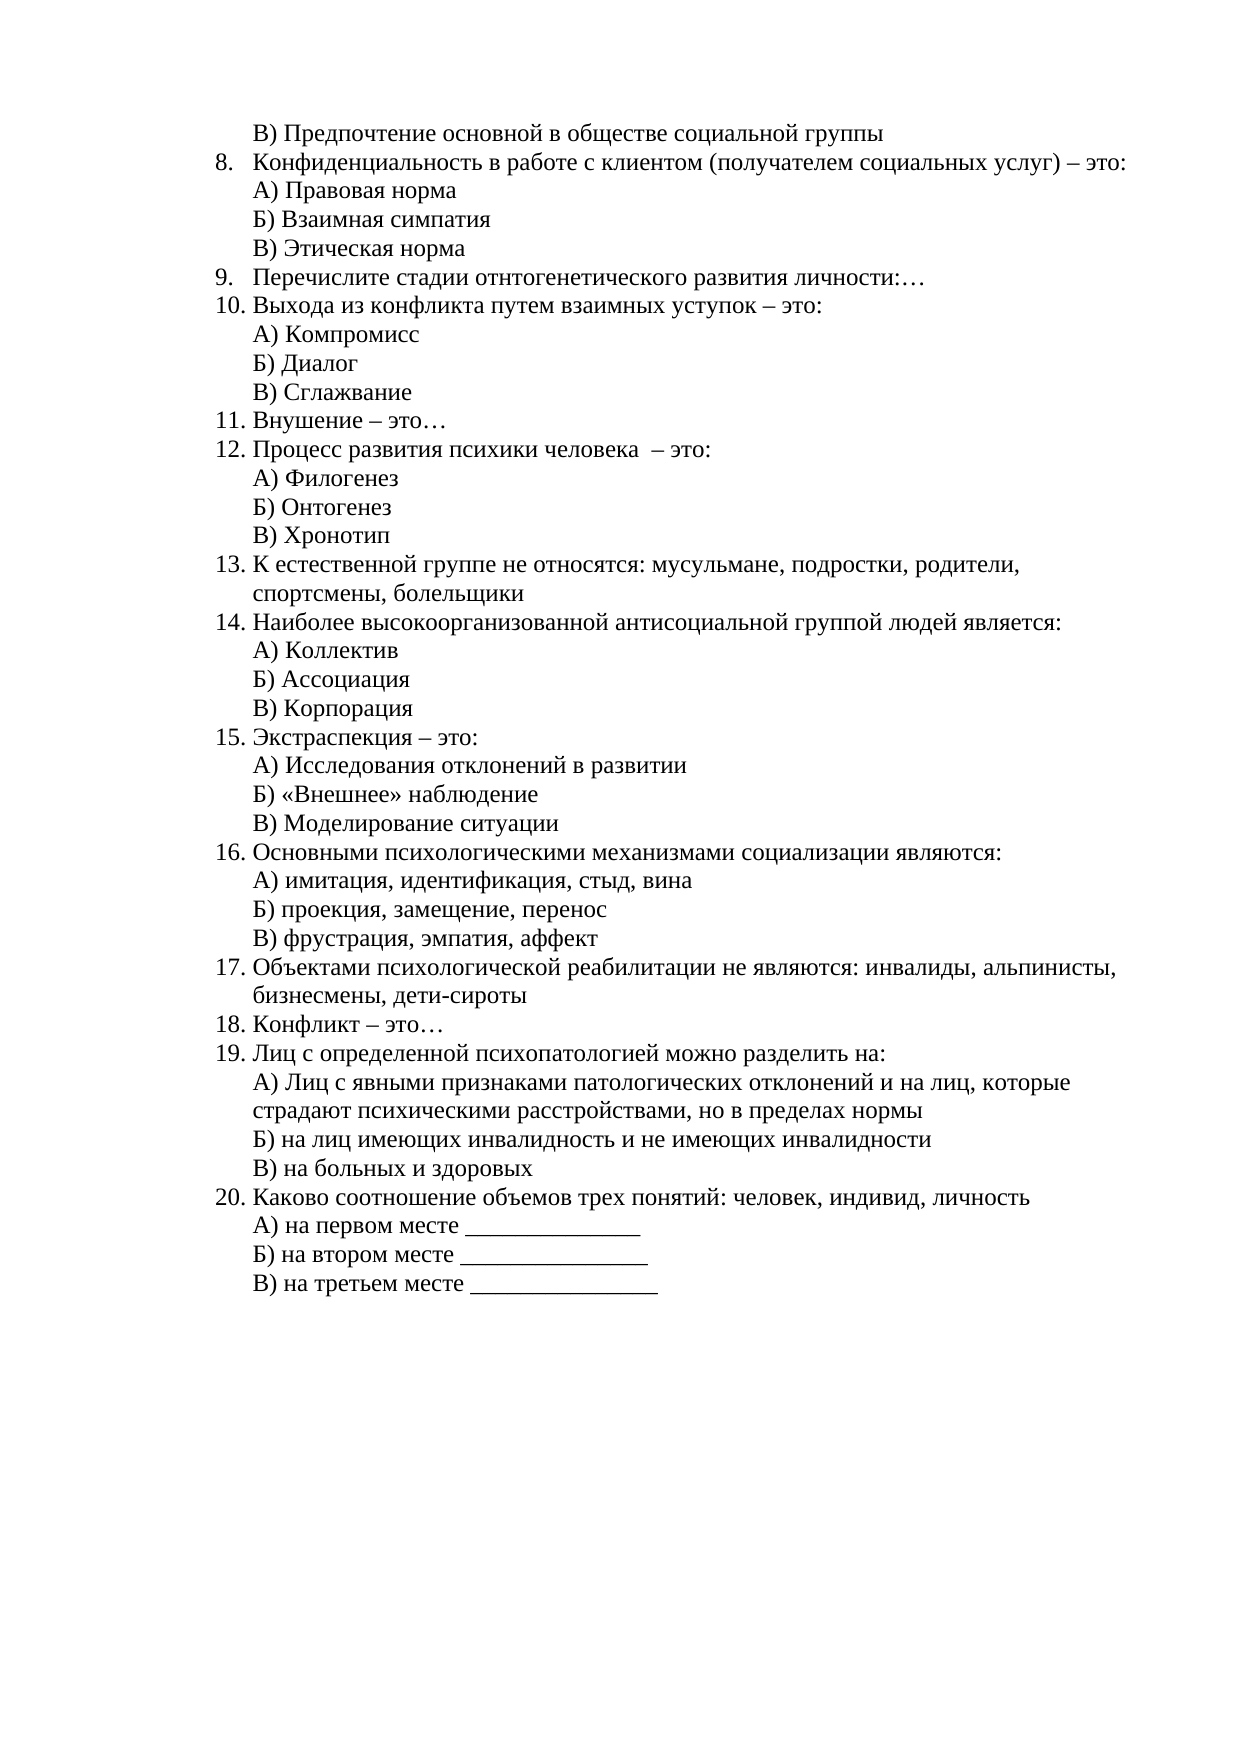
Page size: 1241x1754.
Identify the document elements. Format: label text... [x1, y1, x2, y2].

list Б) «Внешнее» наблюдение [252, 779, 1152, 808]
list Экстраспекция – это: [215, 722, 1152, 751]
list В) Сглажвание [252, 377, 1152, 406]
list А) Исследования отклонений в развитии [252, 751, 1152, 779]
list Б) Ассоциация [252, 664, 1152, 693]
list А) Коллектив [252, 636, 1152, 664]
list В) на третьем месте _______________ [252, 1268, 1152, 1297]
list В) Предпочтение основной в обществе социальной группы [252, 118, 1152, 147]
list А) имитация, идентификация, стыд, вина [252, 866, 1152, 894]
list Перечислите стадии отнтогенетического развития личности:… [215, 262, 1152, 291]
list В) фрустрация, эмпатия, аффект [252, 923, 1152, 952]
list Наиболее высокоорганизованной антисоциальной группой людей является: [215, 607, 1152, 636]
list В) Корпорация [252, 693, 1152, 722]
list К естественной группе не относятся: мусульмане, подростки, родители, спортсмены, болельщики [215, 549, 1152, 607]
list Конфиденциальность в работе с клиентом (получателем социальных услуг) – это: [215, 147, 1152, 176]
list Объектами психологической реабилитации не являются: инвалиды, альпинисты, бизнесмены, дети-сироты [215, 952, 1152, 1009]
list Б) на лиц имеющих инвалидность и не имеющих инвалидности [252, 1124, 1152, 1153]
list А) Правовая норма [252, 176, 1152, 204]
list Конфликт – это… [215, 1009, 1152, 1038]
list Процесс развития психики человека – это: [215, 434, 1152, 463]
list Внушение – это… [215, 406, 1152, 434]
list Каково соотношение объемов трех понятий: человек, индивид, личность [215, 1182, 1152, 1211]
list Б) проекция, замещение, перенос [252, 894, 1152, 923]
list Лиц с определенной психопатологией можно разделить на: [215, 1038, 1152, 1067]
list Б) Диалог [252, 348, 1152, 377]
list Б) на втором месте _______________ [252, 1239, 1152, 1268]
list А) на первом месте ______________ [252, 1211, 1152, 1239]
list А) Филогенез [252, 463, 1152, 492]
list А) Лиц с явными признаками патологических отклонений и на лиц, которые страдают психическими расстройствами, но в пределах нормы [252, 1067, 1152, 1124]
list В) Моделирование ситуации [252, 808, 1152, 837]
list В) Этическая норма [252, 233, 1152, 262]
list В) Хронотип [252, 521, 1152, 549]
list Б) Онтогенез [252, 492, 1152, 521]
list Б) Взаимная симпатия [252, 204, 1152, 233]
list Выхода из конфликта путем взаимных уступок – это: [215, 291, 1152, 319]
list Основными психологическими механизмами социализации являются: [215, 837, 1152, 866]
list А) Компромисс [252, 319, 1152, 348]
list В) на больных и здоровых [252, 1153, 1152, 1182]
